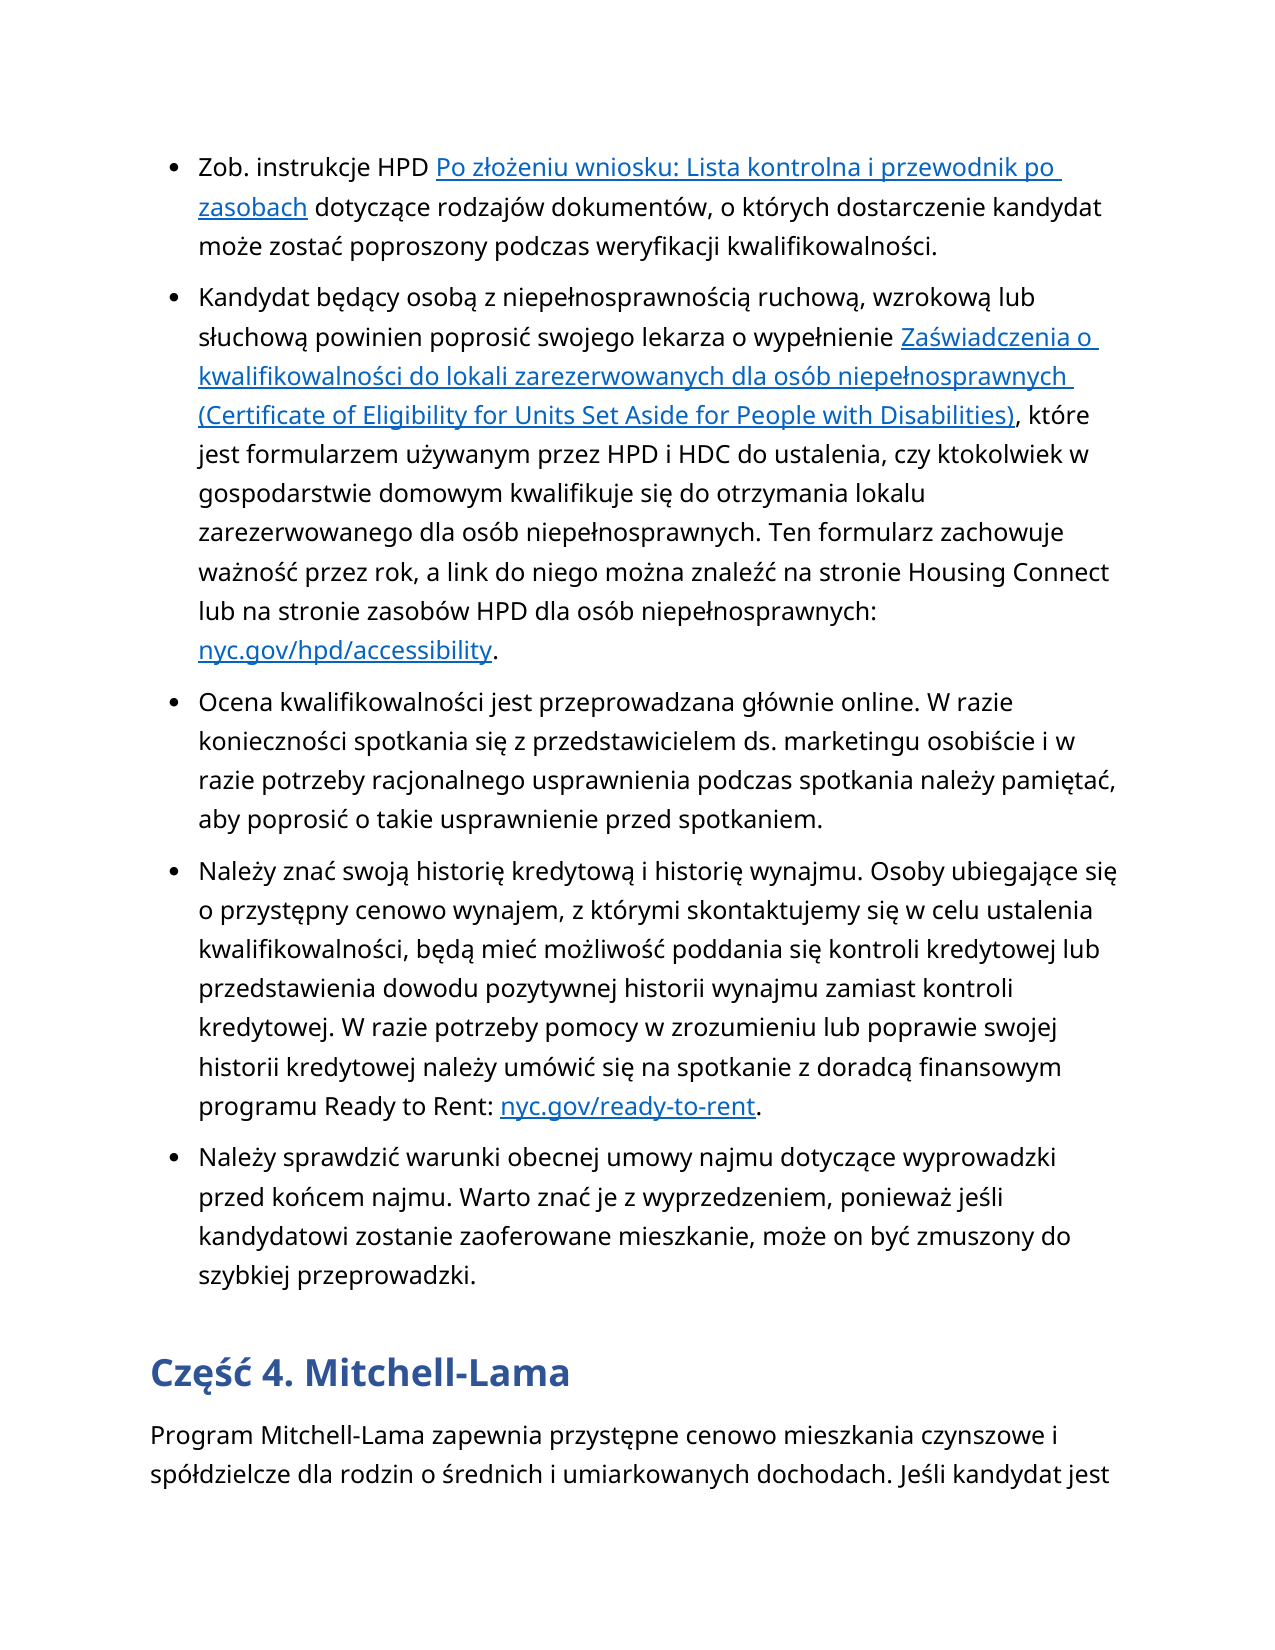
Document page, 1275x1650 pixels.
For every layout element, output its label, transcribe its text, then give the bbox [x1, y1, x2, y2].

list Kandydat będący osobą z niepełnosprawnością ruchową, wzrokową lub słuchową powinien poprosić swojego lekarza o wypełnienie Zaświadczenia o kwalifikowalności do lokali zarezerwowanych dla osób niepełnosprawnych (Certificate of Eligibility for Units Set Aside for People with Disabilities), które jest formularzem używanym przez HPD i HDC do ustalenia, czy ktokolwiek w gospodarstwie domowym kwalifikuje się do otrzymania lokalu zarezerwowanego dla osób niepełnosprawnych. Ten formularz zachowuje ważność przez rok, a link do niego można znaleźć na stronie Housing Connect lub na stronie zasobów HPD dla osób niepełnosprawnych: nyc.gov/hpd/accessibility. [169, 280, 1125, 667]
list Zob. instrukcje HPD Po złożeniu wniosku: Lista kontrolna i przewodnik po zasobach dotyczące rodzajów dokumentów, o których dostarczenie kandydat może zostać poproszony podczas weryfikacji kwalifikowalności. [169, 150, 1125, 262]
subtitle Część 4. Mitchell-Lama [150, 1347, 1125, 1398]
list Ocena kwalifikowalności jest przeprowadzana głównie online. W razie konieczności spotkania się z przedstawicielem ds. marketingu osobiście i w razie potrzeby racjonalnego usprawnienia podczas spotkania należy pamiętać, aby poprosić o takie usprawnienie przed spotkaniem. [169, 684, 1125, 836]
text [150, 1418, 1125, 1491]
list Należy sprawdzić warunki obecnej umowy najmu dotyczące wyprowadzki przed końcem najmu. Warto znać je z wyprzedzeniem, ponieważ jeśli kandydatowi zostanie zaoferowane mieszkanie, może on być zmuszony do szybkiej przeprowadzki. [169, 1140, 1125, 1292]
list Należy znać swoją historię kredytową i historię wynajmu. Osoby ubiegające się o przystępny cenowo wynajem, z którymi skontaktujemy się w celu ustalenia kwalifikowalności, będą mieć możliwość poddania się kontroli kredytowej lub przedstawienia dowodu pozytywnej historii wynajmu zamiast kontroli kredytowej. W razie potrzeby pomocy w zrozumieniu lub poprawie swojej historii kredytowej należy umówić się na spotkanie z doradcą finansowym programu Ready to Rent: nyc.gov/ready-to-rent. [169, 853, 1125, 1122]
